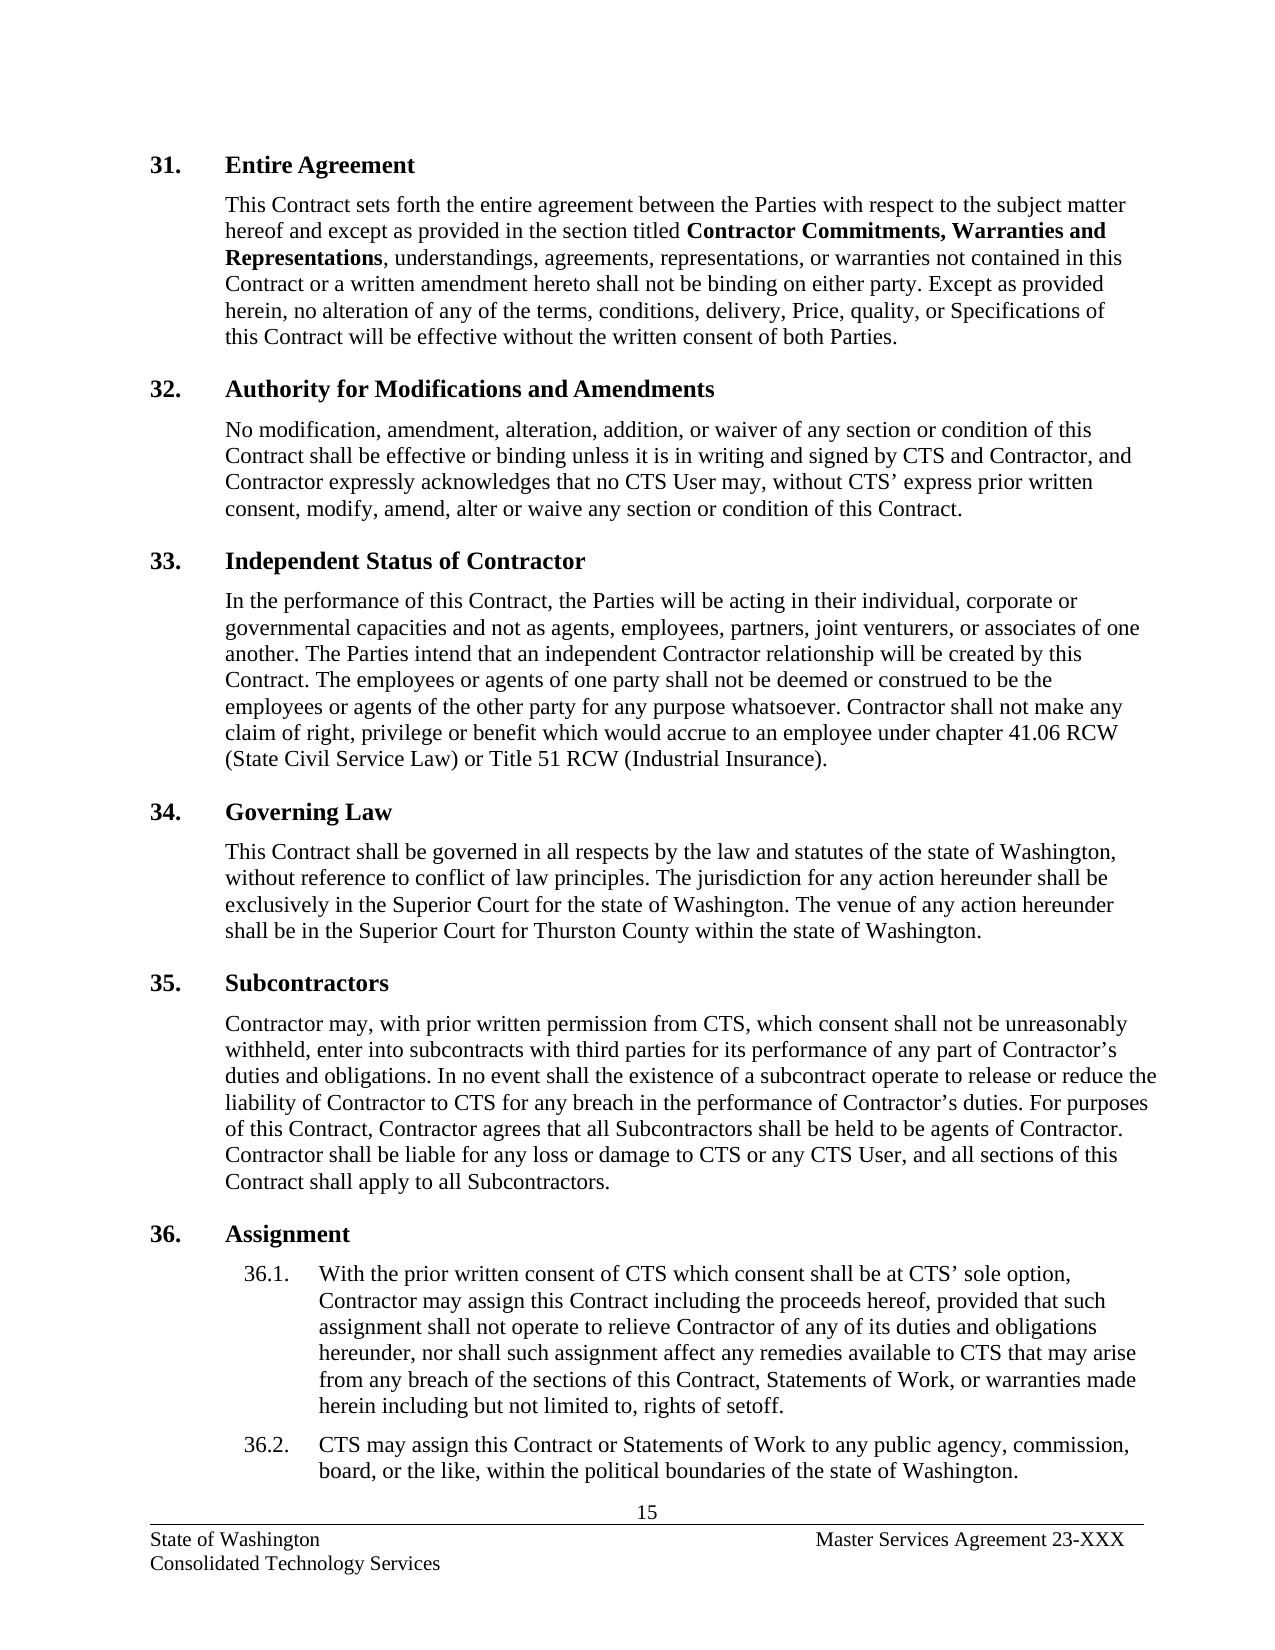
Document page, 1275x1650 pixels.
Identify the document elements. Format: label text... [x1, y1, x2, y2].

subtitle Authority for Modifications and Amendments [150, 374, 1144, 403]
subtitle Subcontractors [150, 968, 1144, 997]
subtitle Assignment [150, 1219, 1144, 1248]
subtitle CTS may assign this Contract or Statements of Work to any public agency, commission, board, or the like, within the political boundaries of the state of Washington. [244, 1431, 1144, 1484]
subtitle Governing Law [150, 797, 1144, 826]
subtitle Independent Status of Contractor [150, 546, 1144, 575]
subtitle This Contract shall be governed in all respects by the law and statutes of the state of Washington, without reference to conflict of law principles. The jurisdiction for any action hereunder shall be exclusively in the Superior Court for the state of Washington. The venue of any action hereunder shall be in the Superior Court for Thurston County within the state of Washington. [225, 838, 1144, 943]
subtitle This Contract sets forth the entire agreement between the Parties with respect to the subject matter hereof and except as provided in the section titled Contractor Commitments, Warranties and Representations, understandings, agreements, representations, or warranties not contained in this Contract or a written amendment hereto shall not be binding on either party. Except as provided herein, no alteration of any of the terms, conditions, delivery, Price, quality, or Specifications of this Contract will be effective without the written consent of both Parties. [225, 191, 1144, 349]
subtitle In the performance of this Contract, the Parties will be acting in their individual, corporate or governmental capacities and not as agents, employees, partners, joint venturers, or associates of one another. The Parties intend that an independent Contractor relationship will be created by this Contract. The employees or agents of one party shall not be deemed or construed to be the employees or agents of the other party for any purpose whatsoever. Contractor shall not make any claim of right, privilege or benefit which would accrue to an employee under chapter 41.06 RCW (State Civil Service Law) or Title 51 RCW (Industrial Insurance). [225, 587, 1144, 772]
subtitle Entire Agreement [150, 150, 1144, 179]
subtitle With the prior written consent of CTS which consent shall be at CTS’ sole option, Contractor may assign this Contract including the proceeds hereof, provided that such assignment shall not operate to relieve Contractor of any of its duties and obligations hereunder, nor shall such assignment affect any remedies available to CTS that may arise from any breach of the sections of this Contract, Statements of Work, or warranties made herein including but not limited to, rights of setoff. [244, 1260, 1144, 1418]
subtitle No modification, amendment, alteration, addition, or waiver of any section or condition of this Contract shall be effective or binding unless it is in writing and signed by CTS and Contractor, and Contractor expressly acknowledges that no CTS User may, without CTS’ express prior written consent, modify, amend, alter or waive any section or condition of this Contract. [225, 416, 1144, 521]
subtitle Contractor may, with prior written permission from CTS, which consent shall not be unreasonably withheld, enter into subcontracts with third parties for its performance of any part of Contractor’s duties and obligations. In no event shall the existence of a subcontract operate to release or reduce the liability of Contractor to CTS for any breach in the performance of Contractor’s duties. For purposes of this Contract, Contractor agrees that all Subcontractors shall be held to be agents of Contractor. Contractor shall be liable for any loss or damage to CTS or any CTS User, and all sections of this Contract shall apply to all Subcontractors. [225, 1010, 1172, 1194]
